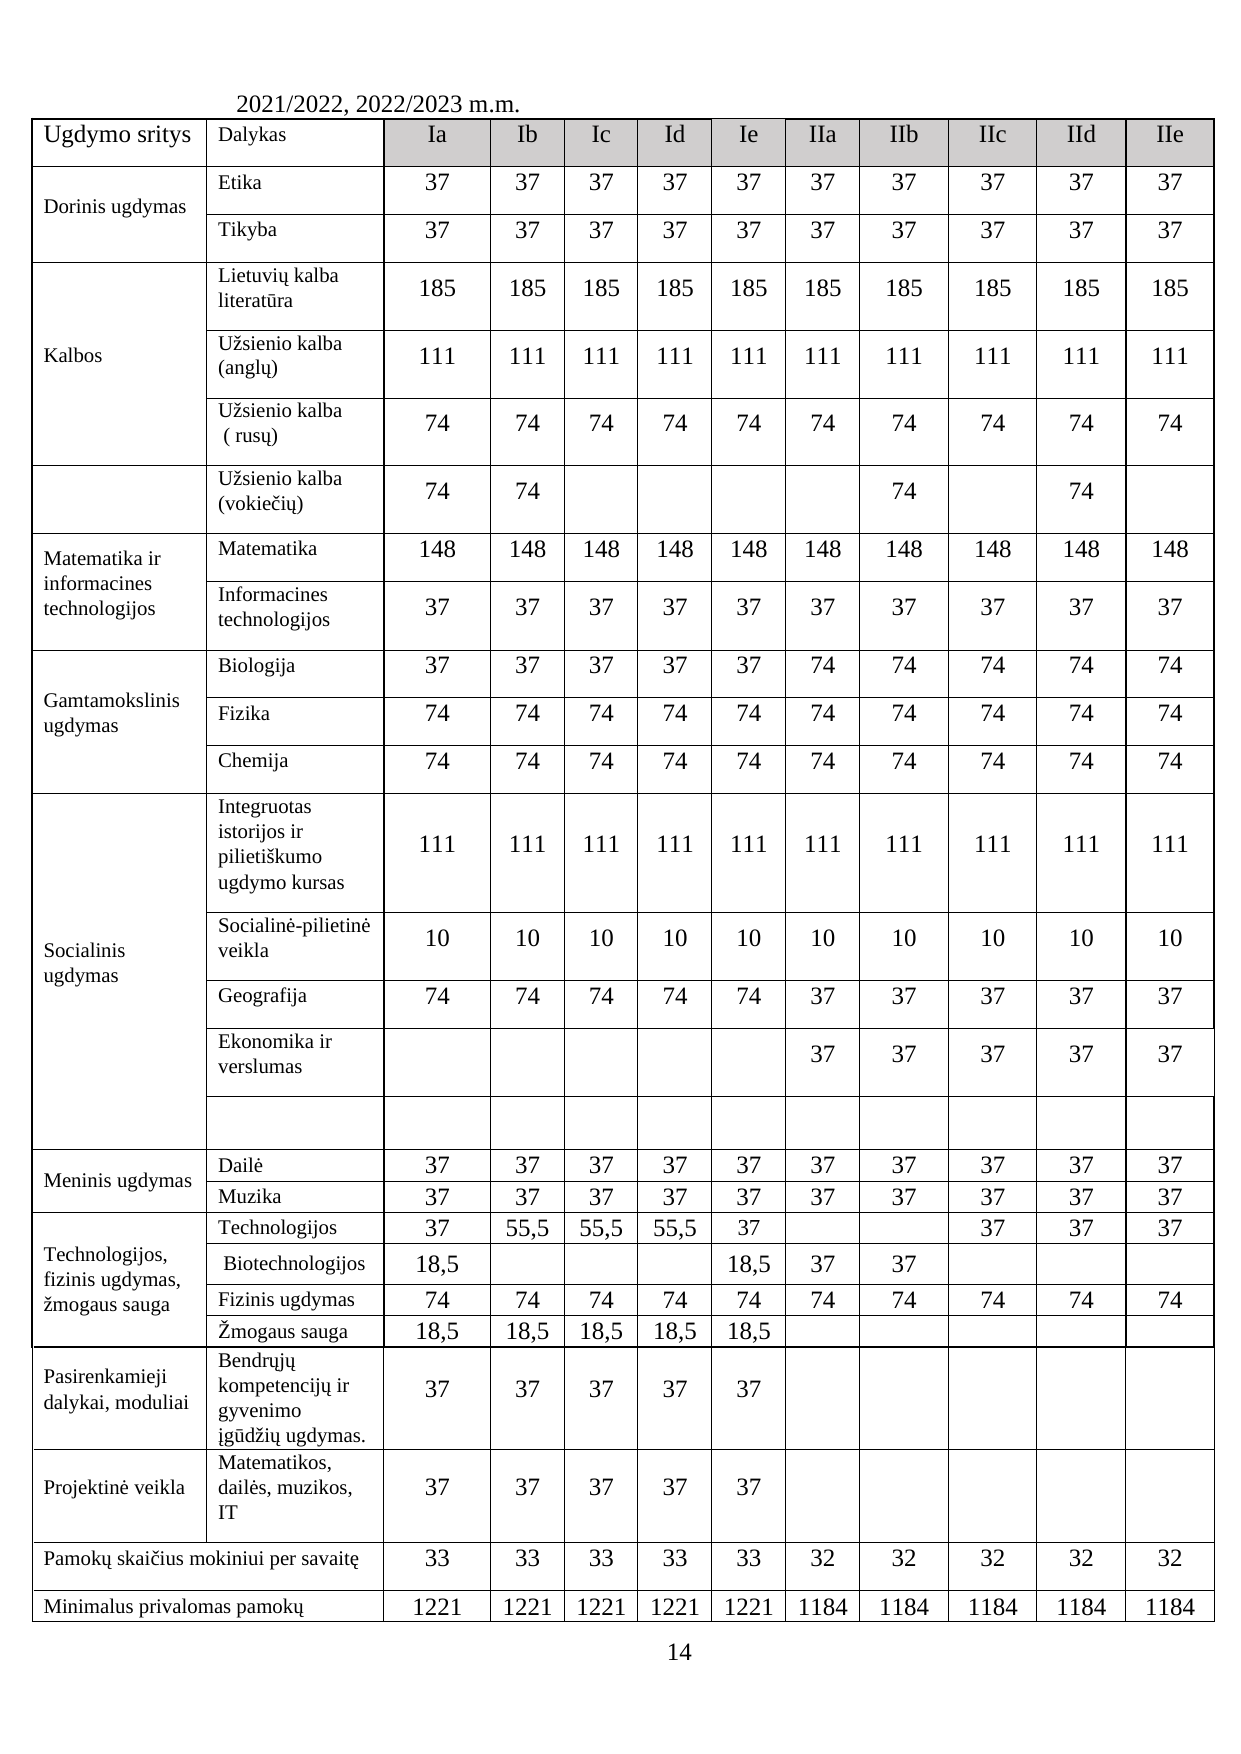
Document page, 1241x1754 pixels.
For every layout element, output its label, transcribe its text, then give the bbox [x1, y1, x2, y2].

table_cell 37 [786, 1150, 859, 1181]
table_cell 37 [786, 582, 859, 649]
table_cell 185 [712, 263, 785, 330]
table_header IIc [949, 120, 1036, 166]
table_cell 37 [491, 215, 564, 262]
table_cell 37 [1037, 215, 1125, 262]
table_cell 37 [491, 167, 564, 214]
table_cell [638, 1029, 711, 1096]
table_cell 74 [491, 399, 564, 464]
table_cell 37 [786, 1182, 859, 1212]
table_cell Informacines technologijos [207, 582, 383, 649]
table_cell 10 [1037, 913, 1125, 980]
table_cell 74 [385, 399, 490, 464]
table_cell Biologija [207, 651, 383, 697]
table_cell [491, 1029, 564, 1096]
table_header Ugdymo sritys [33, 120, 206, 166]
table_cell Integruotas istorijos ir pilietiškumo ugdymo kursas [207, 794, 383, 912]
table_cell 111 [565, 331, 637, 397]
table_cell Technologijos [207, 1213, 383, 1243]
table_cell [786, 1450, 859, 1542]
table_cell 10 [1127, 913, 1213, 980]
table_header IIb [860, 120, 948, 166]
table_cell 148 [491, 534, 564, 581]
table_cell 10 [491, 913, 564, 980]
table_cell [1127, 1316, 1213, 1346]
table_cell 74 [949, 1285, 1036, 1315]
table_cell Socialinis ugdymas [33, 794, 206, 1149]
table_cell 37 [1037, 1029, 1125, 1096]
table_cell 74 [1127, 399, 1213, 464]
table_cell 37 [385, 1213, 490, 1243]
table_cell 74 [638, 698, 711, 745]
table_cell 74 [638, 399, 711, 464]
table_cell [949, 466, 1036, 533]
table_cell [949, 1348, 1036, 1448]
table_cell 111 [1127, 331, 1213, 397]
table_cell 37 [786, 1244, 859, 1284]
table_cell 74 [786, 1285, 859, 1315]
table_cell 55,5 [565, 1213, 637, 1243]
table_cell 37 [491, 1348, 564, 1448]
table_cell 18,5 [491, 1316, 564, 1346]
table_cell [638, 1097, 711, 1149]
table_cell [1037, 1450, 1125, 1542]
table_cell 32 [1126, 1543, 1214, 1590]
table_cell 37 [860, 1182, 948, 1212]
table_cell 37 [565, 1348, 637, 1448]
table_cell 1184 [1126, 1591, 1214, 1621]
table_cell Užsienio kalba (vokiečių) [207, 466, 383, 533]
table_cell Žmogaus sauga [207, 1316, 383, 1346]
table_cell 185 [949, 263, 1036, 330]
table_header Ia [385, 120, 490, 166]
table_cell Lietuvių kalba literatūra [207, 263, 383, 330]
table_cell 37 [1037, 1182, 1125, 1212]
table_cell 185 [860, 263, 948, 330]
table_cell 37 [712, 167, 785, 214]
table_cell 74 [712, 746, 785, 793]
table_cell 111 [786, 331, 859, 397]
table_header IIa [786, 120, 859, 166]
table_header IIe [1127, 120, 1213, 166]
table_cell 111 [860, 794, 948, 912]
table_cell 111 [949, 331, 1036, 397]
table_cell 74 [949, 399, 1036, 464]
table_cell Pasirenkamieji dalykai, moduliai [33, 1347, 206, 1448]
table_cell 18,5 [638, 1316, 711, 1346]
table_cell 111 [712, 331, 785, 397]
table_cell Užsienio kalba (anglų) [207, 331, 383, 397]
table_cell 74 [712, 1285, 785, 1315]
table_cell Ekonomika ir verslumas [207, 1029, 383, 1096]
table_cell 111 [385, 331, 490, 397]
table_cell [786, 466, 859, 533]
table_cell 37 [949, 981, 1036, 1028]
table_cell 74 [385, 466, 490, 533]
table_header Id [638, 120, 711, 166]
table_cell Bendrųjų kompetencijų ir gyvenimo įgūdžių ugdymas. [207, 1348, 383, 1448]
table_cell 185 [638, 263, 711, 330]
table_cell 37 [949, 1213, 1036, 1243]
table_cell Meninis ugdymas [33, 1150, 206, 1212]
table_cell 18,5 [385, 1244, 490, 1284]
table_cell 111 [1037, 794, 1125, 912]
table_cell 74 [712, 981, 785, 1028]
table_cell 37 [949, 1150, 1036, 1181]
table_cell [1126, 1450, 1214, 1542]
table_cell Muzika [207, 1182, 383, 1212]
table_cell Dailė [207, 1150, 383, 1181]
table_cell 37 [565, 167, 637, 214]
table_cell 37 [1127, 167, 1213, 214]
table_cell 32 [860, 1543, 948, 1590]
table_cell 111 [491, 331, 564, 397]
table_cell 37 [786, 167, 859, 214]
text 2021/2022, 2022/2023 m.m. [177, 89, 1181, 117]
table_cell 37 [638, 167, 711, 214]
table_cell 37 [1127, 215, 1213, 262]
table_cell [712, 1097, 785, 1149]
table_cell 74 [565, 746, 637, 793]
table_header Ib [491, 120, 564, 166]
table_cell 37 [638, 1182, 711, 1212]
table_cell 74 [712, 399, 785, 464]
table_cell 37 [949, 582, 1036, 649]
table_cell [638, 1244, 711, 1284]
table_cell 111 [712, 794, 785, 912]
table_cell Matematikos, dailės, muzikos, IT [207, 1450, 383, 1542]
table_cell 18,5 [565, 1316, 637, 1346]
table_cell 37 [860, 1029, 948, 1096]
table_cell [1037, 1316, 1125, 1346]
table_cell 111 [1037, 331, 1125, 397]
table_cell Pamokų skaičius mokiniui per savaitę [33, 1543, 383, 1590]
table_cell 33 [638, 1543, 711, 1590]
table_cell 37 [1127, 582, 1213, 649]
table_cell [1215, 1096, 1240, 1149]
table_cell 10 [638, 913, 711, 980]
table_cell 37 [638, 651, 711, 697]
table_cell 1184 [786, 1591, 859, 1621]
table_cell 37 [1037, 1150, 1125, 1181]
table_cell 37 [491, 651, 564, 697]
table_cell 185 [491, 263, 564, 330]
table_cell 37 [786, 981, 859, 1028]
table_cell 148 [565, 534, 637, 581]
table_cell 37 [1127, 1029, 1214, 1096]
table_cell Gamtamokslinis ugdymas [33, 651, 206, 793]
table_cell 37 [638, 1450, 711, 1542]
table_cell Technologijos, fizinis ugdymas, žmogaus sauga [33, 1213, 206, 1346]
table_cell [712, 1029, 785, 1096]
table_cell Matematika [207, 534, 383, 581]
table_cell 37 [1037, 1213, 1125, 1243]
table_cell 74 [565, 981, 637, 1028]
table_cell 74 [491, 466, 564, 533]
table_cell Matematika ir informacines technologijos [33, 534, 206, 649]
table_cell 37 [860, 215, 948, 262]
table_cell 111 [638, 331, 711, 397]
table_cell 1184 [949, 1591, 1036, 1621]
table_cell Socialinė-pilietinė veikla [207, 913, 383, 980]
table_cell 74 [385, 981, 490, 1028]
table_cell 37 [565, 651, 637, 697]
table_cell 37 [565, 215, 637, 262]
table_cell 37 [860, 167, 948, 214]
table_cell [207, 1097, 383, 1149]
table_cell 18,5 [385, 1316, 490, 1346]
table_cell 37 [385, 215, 490, 262]
table_cell 37 [949, 215, 1036, 262]
table_cell 37 [712, 651, 785, 697]
table_cell [786, 1213, 859, 1243]
table_cell 74 [491, 981, 564, 1028]
table_cell [860, 1450, 948, 1542]
table_cell 74 [385, 1285, 490, 1315]
table_cell 74 [1037, 698, 1125, 745]
table_cell 1184 [1037, 1591, 1125, 1621]
table_cell 185 [1127, 263, 1213, 330]
table_cell 74 [638, 1285, 711, 1315]
table_cell 74 [949, 698, 1036, 745]
table_cell 148 [949, 534, 1036, 581]
table_cell 74 [1037, 1285, 1125, 1315]
table_header Ic [565, 120, 637, 166]
table_cell Biotechnologijos [207, 1244, 383, 1284]
table_cell 10 [860, 913, 948, 980]
table_cell 74 [1127, 698, 1213, 745]
table_cell 74 [1037, 746, 1125, 793]
table_cell Fizika [207, 698, 383, 745]
table_cell 37 [712, 1150, 785, 1181]
table_cell 111 [949, 794, 1036, 912]
table_header IId [1037, 120, 1125, 166]
table_cell [1127, 466, 1213, 533]
table_cell 37 [860, 981, 948, 1028]
table_cell 37 [491, 582, 564, 649]
table_cell 1221 [638, 1591, 711, 1621]
table_cell 1221 [384, 1591, 490, 1621]
table_cell 37 [949, 1029, 1036, 1096]
table_cell 37 [1127, 1213, 1213, 1243]
table_cell [786, 1348, 859, 1448]
table_cell 33 [565, 1543, 637, 1590]
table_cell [33, 1591, 383, 1621]
table_cell Tikyba [207, 215, 383, 262]
table_cell 37 [712, 215, 785, 262]
table_cell 37 [786, 1029, 859, 1096]
table_cell 74 [565, 399, 637, 464]
table_cell [565, 1097, 637, 1149]
table_cell 37 [1037, 981, 1125, 1028]
table_cell 111 [638, 794, 711, 912]
table_cell [786, 1097, 859, 1149]
table_cell 37 [565, 582, 637, 649]
table_cell 55,5 [638, 1213, 711, 1243]
table_cell 148 [1127, 534, 1213, 581]
table_cell 32 [786, 1543, 859, 1590]
table_cell Užsienio kalba ( rusų) [207, 399, 383, 464]
table_cell 74 [491, 746, 564, 793]
table_cell [1037, 1348, 1125, 1448]
table_cell [565, 466, 637, 533]
table_cell 74 [491, 698, 564, 745]
table_cell 74 [712, 698, 785, 745]
table_cell 37 [491, 1182, 564, 1212]
table_cell 74 [786, 746, 859, 793]
table_cell 74 [949, 746, 1036, 793]
table_cell 33 [384, 1543, 490, 1590]
table_cell Kalbos [33, 263, 206, 464]
table_cell [1037, 1244, 1125, 1284]
table_cell Dorinis ugdymas [33, 167, 206, 262]
table_cell 37 [385, 1150, 490, 1181]
table_cell 37 [565, 1450, 637, 1542]
table_cell [565, 1029, 637, 1096]
table_cell 74 [1037, 651, 1125, 697]
table_cell 37 [1127, 981, 1213, 1028]
table_cell 74 [638, 981, 711, 1028]
table_cell 37 [638, 582, 711, 649]
table_cell 74 [860, 746, 948, 793]
table_cell 74 [638, 746, 711, 793]
table_cell 32 [1037, 1543, 1125, 1590]
table_cell 37 [860, 1150, 948, 1181]
table_cell [949, 1097, 1036, 1149]
table_cell 74 [385, 746, 490, 793]
table_cell 185 [1037, 263, 1125, 330]
table_cell 74 [385, 698, 490, 745]
table_cell [860, 1316, 948, 1346]
table_cell 32 [949, 1543, 1036, 1590]
table_cell Etika [207, 167, 383, 214]
table_cell 111 [385, 794, 490, 912]
table_cell 74 [565, 698, 637, 745]
table_cell 74 [491, 1285, 564, 1315]
table_cell 37 [712, 1450, 785, 1542]
table_cell 148 [860, 534, 948, 581]
table_cell [860, 1097, 948, 1149]
table_cell 10 [385, 913, 490, 980]
table_cell 74 [860, 651, 948, 697]
table_cell 74 [786, 651, 859, 697]
table_cell 37 [712, 1182, 785, 1212]
table_cell 37 [1127, 1182, 1213, 1212]
table_cell 74 [860, 466, 948, 533]
table_cell 111 [565, 794, 637, 912]
table_cell 111 [491, 794, 564, 912]
table_cell [1127, 1097, 1213, 1149]
table_header Dalykas [207, 120, 383, 166]
table_cell 37 [860, 1244, 948, 1284]
table_cell [1126, 1348, 1214, 1448]
table_cell 185 [565, 263, 637, 330]
table_cell [860, 1213, 948, 1243]
table_cell 37 [384, 1450, 490, 1542]
table_cell 37 [565, 1182, 637, 1212]
table_cell 10 [949, 913, 1036, 980]
table_cell 37 [385, 651, 490, 697]
table_cell 37 [1037, 167, 1125, 214]
table_cell 74 [860, 698, 948, 745]
table_cell 37 [638, 1348, 711, 1448]
table_cell 1221 [491, 1591, 564, 1621]
table_cell 111 [786, 794, 859, 912]
table_cell [860, 1348, 948, 1448]
table_cell 18,5 [712, 1244, 785, 1284]
table_cell 37 [712, 1213, 785, 1243]
table_cell 185 [385, 263, 490, 330]
table_cell 55,5 [491, 1213, 564, 1243]
table_cell 74 [860, 1285, 948, 1315]
table_header Ie [712, 119, 785, 166]
table_cell 74 [565, 1285, 637, 1315]
table_cell 37 [638, 1150, 711, 1181]
table_cell [712, 466, 785, 533]
table_cell [385, 1097, 490, 1149]
table_cell 148 [385, 534, 490, 581]
table_cell 10 [565, 913, 637, 980]
table_cell 33 [712, 1543, 785, 1590]
table_cell 33 [491, 1543, 564, 1590]
table_cell 37 [638, 215, 711, 262]
table_cell 1221 [565, 1591, 637, 1621]
table_cell [949, 1316, 1036, 1346]
table_cell 111 [860, 331, 948, 397]
table_cell 10 [712, 913, 785, 980]
table_cell [385, 1029, 490, 1096]
table_cell 74 [786, 399, 859, 464]
table_cell [949, 1244, 1036, 1284]
table_cell Geografija [207, 981, 383, 1028]
table_cell Projektinė veikla [33, 1450, 206, 1542]
table_cell 37 [1037, 582, 1125, 649]
table_cell [565, 1244, 637, 1284]
table_cell 37 [949, 167, 1036, 214]
table_cell [786, 1316, 859, 1346]
table_cell 74 [1127, 1285, 1213, 1315]
table_cell 111 [1127, 794, 1213, 912]
table_cell 1221 [712, 1591, 785, 1621]
table_cell 10 [786, 913, 859, 980]
table_cell 37 [860, 582, 948, 649]
table_cell 74 [1037, 399, 1125, 464]
table_cell 1184 [860, 1591, 948, 1621]
table_cell 37 [949, 1182, 1036, 1212]
table_cell 74 [860, 399, 948, 464]
table_cell 37 [786, 215, 859, 262]
table_cell 37 [491, 1150, 564, 1181]
table_cell 37 [565, 1150, 637, 1181]
table_cell 148 [1037, 534, 1125, 581]
table_cell [638, 466, 711, 533]
table_cell 185 [786, 263, 859, 330]
table_cell 37 [712, 1348, 785, 1448]
table_cell 74 [786, 698, 859, 745]
table_cell 148 [786, 534, 859, 581]
table_cell 74 [1037, 466, 1125, 533]
table_cell [1215, 1028, 1240, 1096]
table_cell 37 [384, 1348, 490, 1448]
table_cell 37 [385, 1182, 490, 1212]
table_cell 37 [712, 582, 785, 649]
table_cell 74 [949, 651, 1036, 697]
table_cell Fizinis ugdymas [207, 1285, 383, 1315]
table_cell 148 [712, 534, 785, 581]
table_cell [1037, 1097, 1125, 1149]
table_cell [1127, 1244, 1213, 1284]
table_cell 74 [1127, 746, 1213, 793]
table_cell [491, 1097, 564, 1149]
table_cell Chemija [207, 746, 383, 793]
table_cell 18,5 [712, 1316, 785, 1346]
table_cell [33, 466, 206, 533]
table_cell 74 [1127, 651, 1213, 697]
table_cell 37 [385, 582, 490, 649]
table_cell [491, 1244, 564, 1284]
table_cell [949, 1450, 1036, 1542]
table_cell 37 [385, 167, 490, 214]
table_cell 37 [491, 1450, 564, 1542]
table_cell 148 [638, 534, 711, 581]
table_cell 37 [1127, 1150, 1213, 1181]
